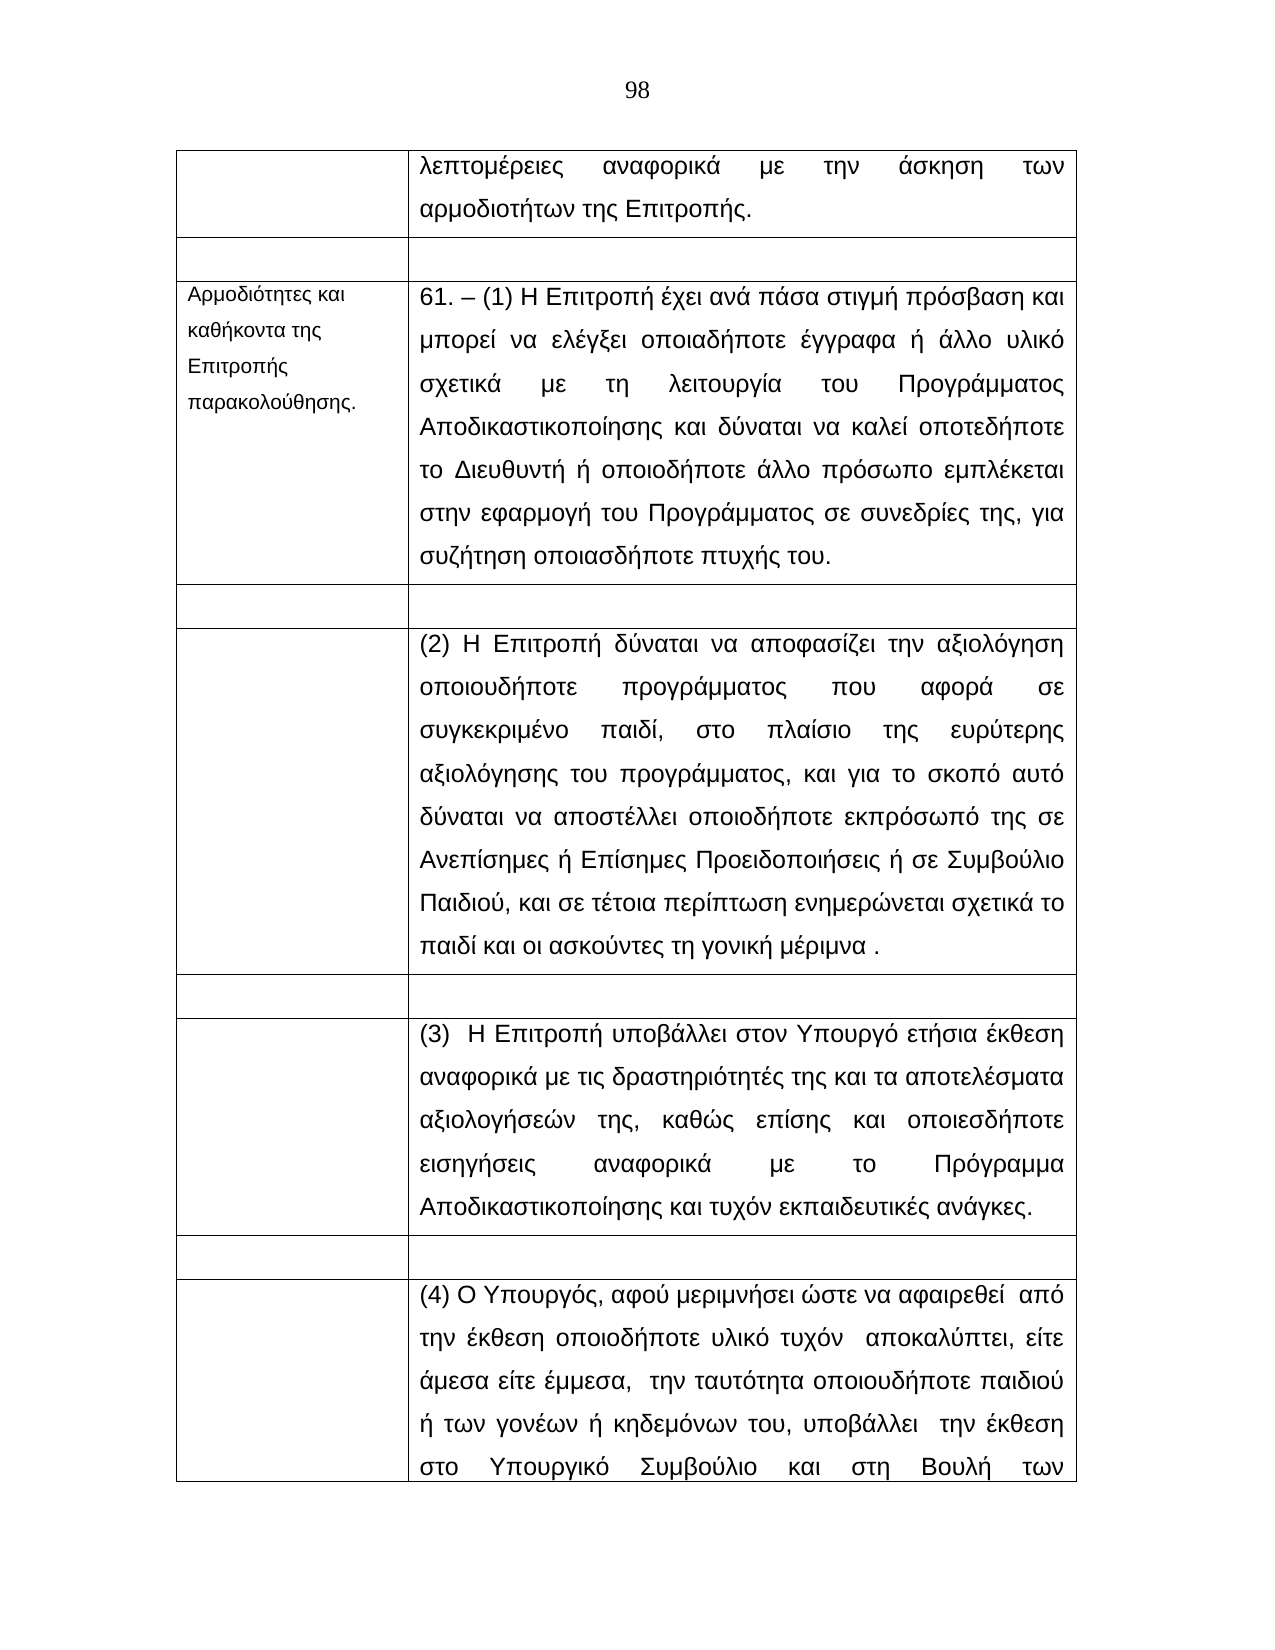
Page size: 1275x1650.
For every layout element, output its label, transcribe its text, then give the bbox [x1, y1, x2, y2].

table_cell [409, 1280, 1076, 1481]
table_cell [177, 585, 408, 628]
table_cell [177, 238, 408, 281]
table_cell [409, 585, 1076, 628]
table_cell 61. – (1) Η Επιτροπή έχει ανά πάσα στιγμή πρόσβαση και μπορεί να ελέγξει οποιαδήποτε έγγραφα ή άλλο υλικό σχετικά με τη λειτουργία του Προγράμματος Αποδικαστικοποίησης και δύναται να καλεί οποτεδήποτε το Διευθυντή ή οποιοδήποτε άλλο πρόσωπο εμπλέκεται στην εφαρμογή του Προγράμματος σε συνεδρίες της, για συζήτηση οποιασδήποτε πτυχής του. [409, 282, 1076, 584]
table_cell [409, 151, 1076, 237]
table_cell (3) Η Επιτροπή υποβάλλει στον Υπουργό ετήσια έκθεση αναφορικά με τις δραστηριότητές της και τα αποτελέσματα αξιολογήσεών της, καθώς επίσης και οποιεσδήποτε εισηγήσεις αναφορικά με το Πρόγραμμα Αποδικαστικοποίησης και τυχόν εκπαιδευτικές ανάγκες. [409, 1019, 1076, 1235]
table_cell [177, 151, 408, 237]
table_cell [177, 1236, 408, 1279]
table_cell [409, 1236, 1076, 1279]
table_cell [409, 975, 1076, 1018]
table_cell [177, 629, 408, 974]
table_cell (2) Η Επιτροπή δύναται να αποφασίζει την αξιολόγηση οποιουδήποτε προγράμματος που αφορά σε συγκεκριμένο παιδί, στο πλαίσιο της ευρύτερης αξιολόγησης του προγράμματος, και για το σκοπό αυτό δύναται να αποστέλλει οποιοδήποτε εκπρόσωπό της σε Ανεπίσημες ή Επίσημες Προειδοποιήσεις ή σε Συμβούλιο Παιδιού, και σε τέτοια περίπτωση ενημερώνεται σχετικά το παιδί και οι ασκούντες τη γονική μέριμνα . [409, 629, 1076, 974]
table_cell [177, 975, 408, 1018]
table_cell [177, 1280, 408, 1481]
table_cell [177, 1019, 408, 1235]
table_cell [409, 238, 1076, 281]
table_cell Αρμοδιότητες και καθήκοντα της Επιτροπής παρακολούθησης. [177, 282, 408, 584]
